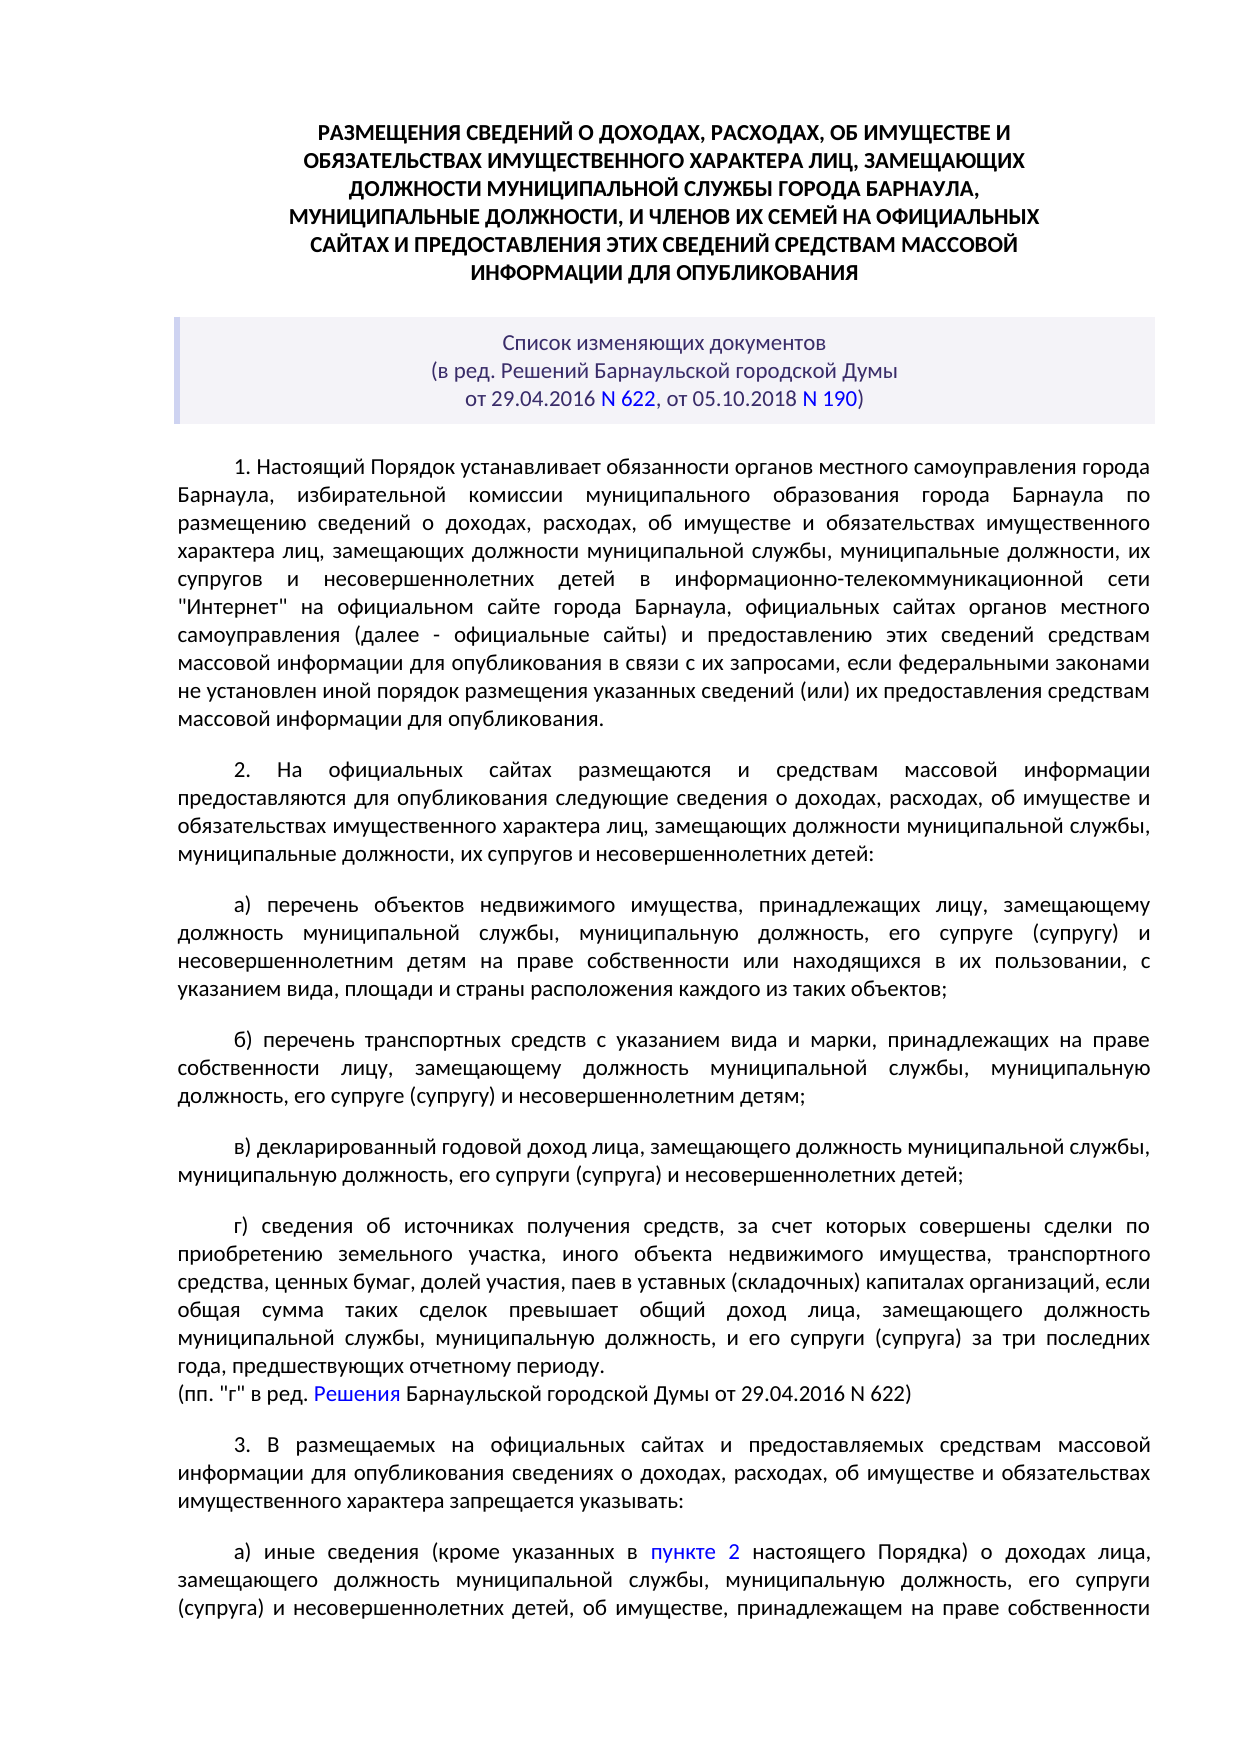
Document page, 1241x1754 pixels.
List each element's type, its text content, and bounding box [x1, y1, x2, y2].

text (пп. "г" в ред. Решения Барнаульской городской Думы от 29.04.2016 N 622) [177, 1379, 1152, 1407]
text 3. В размещаемых на официальных сайтах и предоставляемых средствам массовой информации для опубликования сведениях о доходах, расходах, об имуществе и обязательствах имущественного характера запрещается указывать: [177, 1430, 1152, 1514]
title РАЗМЕЩЕНИЯ СВЕДЕНИЙ О ДОХОДАХ, РАСХОДАХ, ОБ ИМУЩЕСТВЕ И [177, 118, 1152, 146]
title МУНИЦИПАЛЬНЫЕ ДОЛЖНОСТИ, И ЧЛЕНОВ ИХ СЕМЕЙ НА ОФИЦИАЛЬНЫХ [177, 202, 1152, 230]
text 1. Настоящий Порядок устанавливает обязанности органов местного самоуправления города Барнаула, избирательной комиссии муниципального образования города Барнаула по размещению сведений о доходах, расходах, об имуществе и обязательствах имущественного характера лиц, замещающих должности муниципальной службы, муниципальные должности, их супругов и несовершеннолетних детей в информационно-телекоммуникационной сети "Интернет" на официальном сайте города Барнаула, официальных сайтах органов местного самоуправления (далее - официальные сайты) и предоставлению этих сведений средствам массовой информации для опубликования в связи с их запросами, если федеральными законами не установлен иной порядок размещения указанных сведений (или) их предоставления средствам массовой информации для опубликования. [177, 452, 1152, 732]
text б) перечень транспортных средств с указанием вида и марки, принадлежащих на праве собственности лицу, замещающему должность муниципальной службы, муниципальную должность, его супруге (супругу) и несовершеннолетним детям; [177, 1025, 1152, 1109]
title ОБЯЗАТЕЛЬСТВАХ ИМУЩЕСТВЕННОГО ХАРАКТЕРА ЛИЦ, ЗАМЕЩАЮЩИХ [177, 146, 1152, 174]
title ДОЛЖНОСТИ МУНИЦИПАЛЬНОЙ СЛУЖБЫ ГОРОДА БАРНАУЛА, [177, 174, 1152, 202]
text в) декларированный годовой доход лица, замещающего должность муниципальной службы, муниципальную должность, его супруги (супруга) и несовершеннолетних детей; [177, 1132, 1152, 1188]
title ИНФОРМАЦИИ ДЛЯ ОПУБЛИКОВАНИЯ [177, 258, 1152, 286]
text а) перечень объектов недвижимого имущества, принадлежащих лицу, замещающему должность муниципальной службы, муниципальную должность, его супруге (супругу) и несовершеннолетним детям на праве собственности или находящихся в их пользовании, с указанием вида, площади и страны расположения каждого из таких объектов; [177, 890, 1152, 1002]
table_header Список изменяющих документов (в ред. Решений Барнаульской городской Думы от 29.04.2016 N 622, от 05.10.2018 N 190) [180, 317, 1149, 424]
text г) сведения об источниках получения средств, за счет которых совершены сделки по приобретению земельного участка, иного объекта недвижимого имущества, транспортного средства, ценных бумаг, долей участия, паев в уставных (складочных) капиталах организаций, если общая сумма таких сделок превышает общий доход лица, замещающего должность муниципальной службы, муниципальную должность, и его супруги (супруга) за три последних года, предшествующих отчетному периоду. [177, 1211, 1152, 1379]
text 2. На официальных сайтах размещаются и средствам массовой информации предоставляются для опубликования следующие сведения о доходах, расходах, об имуществе и обязательствах имущественного характера лиц, замещающих должности муниципальной службы, муниципальные должности, их супругов и несовершеннолетних детей: [177, 755, 1152, 867]
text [177, 1537, 1152, 1621]
title САЙТАХ И ПРЕДОСТАВЛЕНИЯ ЭТИХ СВЕДЕНИЙ СРЕДСТВАМ МАССОВОЙ [177, 230, 1152, 258]
